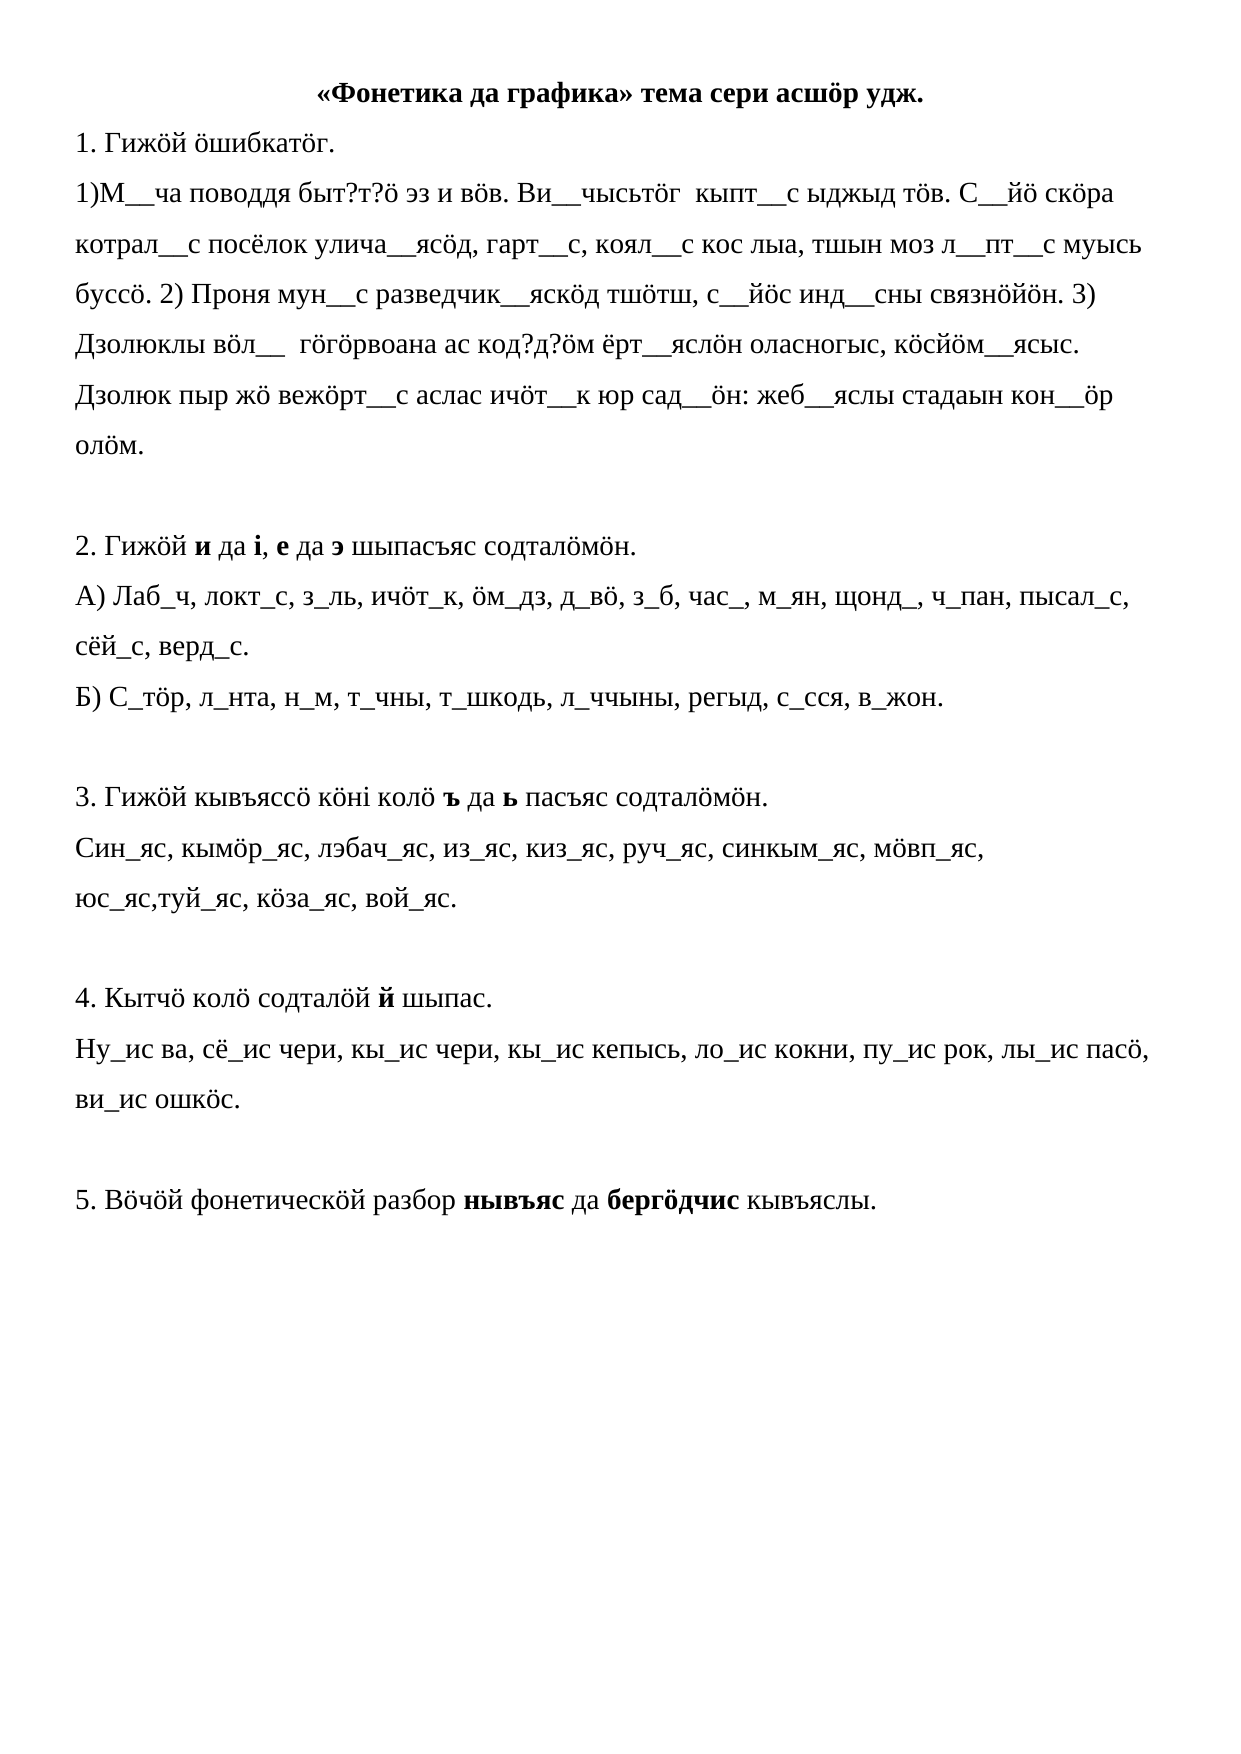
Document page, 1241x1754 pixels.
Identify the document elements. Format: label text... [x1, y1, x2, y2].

text 1)М__ча поводдя быт?т?ӧ эз и вӧв. Ви__чысьтӧг кыпт__с ыджыд тӧв. С__йӧ скӧра котрал__с посёлок улича__ясӧд, гарт__с, коял__с кос лыа, тшын моз л__пт__с муысь буссӧ. 2) Проня мун__с разведчик__яскӧд тшӧтш, с__йӧс инд__сны связнӧйӧн. 3) Дзолюклы вӧл__ гӧгӧрвоана ас код?д?ӧм ёрт__яслӧн оласногыс, кӧсйӧм__ясыс. Дзолюк пыр жӧ вежӧрт__с аслас ичӧт__к юр сад__ӧн: жеб__яслы стадаын кон__ӧр олӧм. [75, 176, 1165, 461]
text Син_яс, кымӧр_яс, лэбач_яс, из_яс, киз_яс, руч_яс, синкым_яс, мӧвп_яс, юс_яс,туй_яс, кӧза_яс, вой_яс. [75, 830, 1165, 913]
text А) Лаб_ч, локт_с, з_ль, ичӧт_к, ӧм_дз, д_вӧ, з_б, час_, м_ян, щонд_, ч_пан, пысал_с, сёй_с, верд_с. [75, 578, 1165, 662]
text Ну_ис ва, сё_ис чери, кы_ис чери, кы_ис кепысь, ло_ис кокни, пу_ис рок, лы_ис пасӧ, ви_ис ошкӧс. [75, 1031, 1165, 1115]
text Б) С_тӧр, л_нта, н_м, т_чны, т_шкодь, л_ччыны, регыд, с_сся, в_жон. [75, 679, 1165, 712]
text «Фонетика да графика» тема сери асшöр удж. [75, 75, 1165, 108]
text 5. Вӧчӧй фонетическӧй разбор нывъяс да бергӧдчис кывъяслы. [75, 1182, 1165, 1215]
text 2. Гижӧй и да і, е да э шыпасъяс содталӧмӧн. [75, 528, 1165, 561]
text 4. Кытчӧ колӧ содталӧй й шыпас. [75, 981, 1165, 1014]
text 3. Гижӧй кывъяссӧ кӧні колӧ ъ да ь пасъяс содталӧмӧн. [75, 779, 1165, 813]
text 1. Гижӧй ӧшибкатӧг. [75, 125, 1165, 159]
